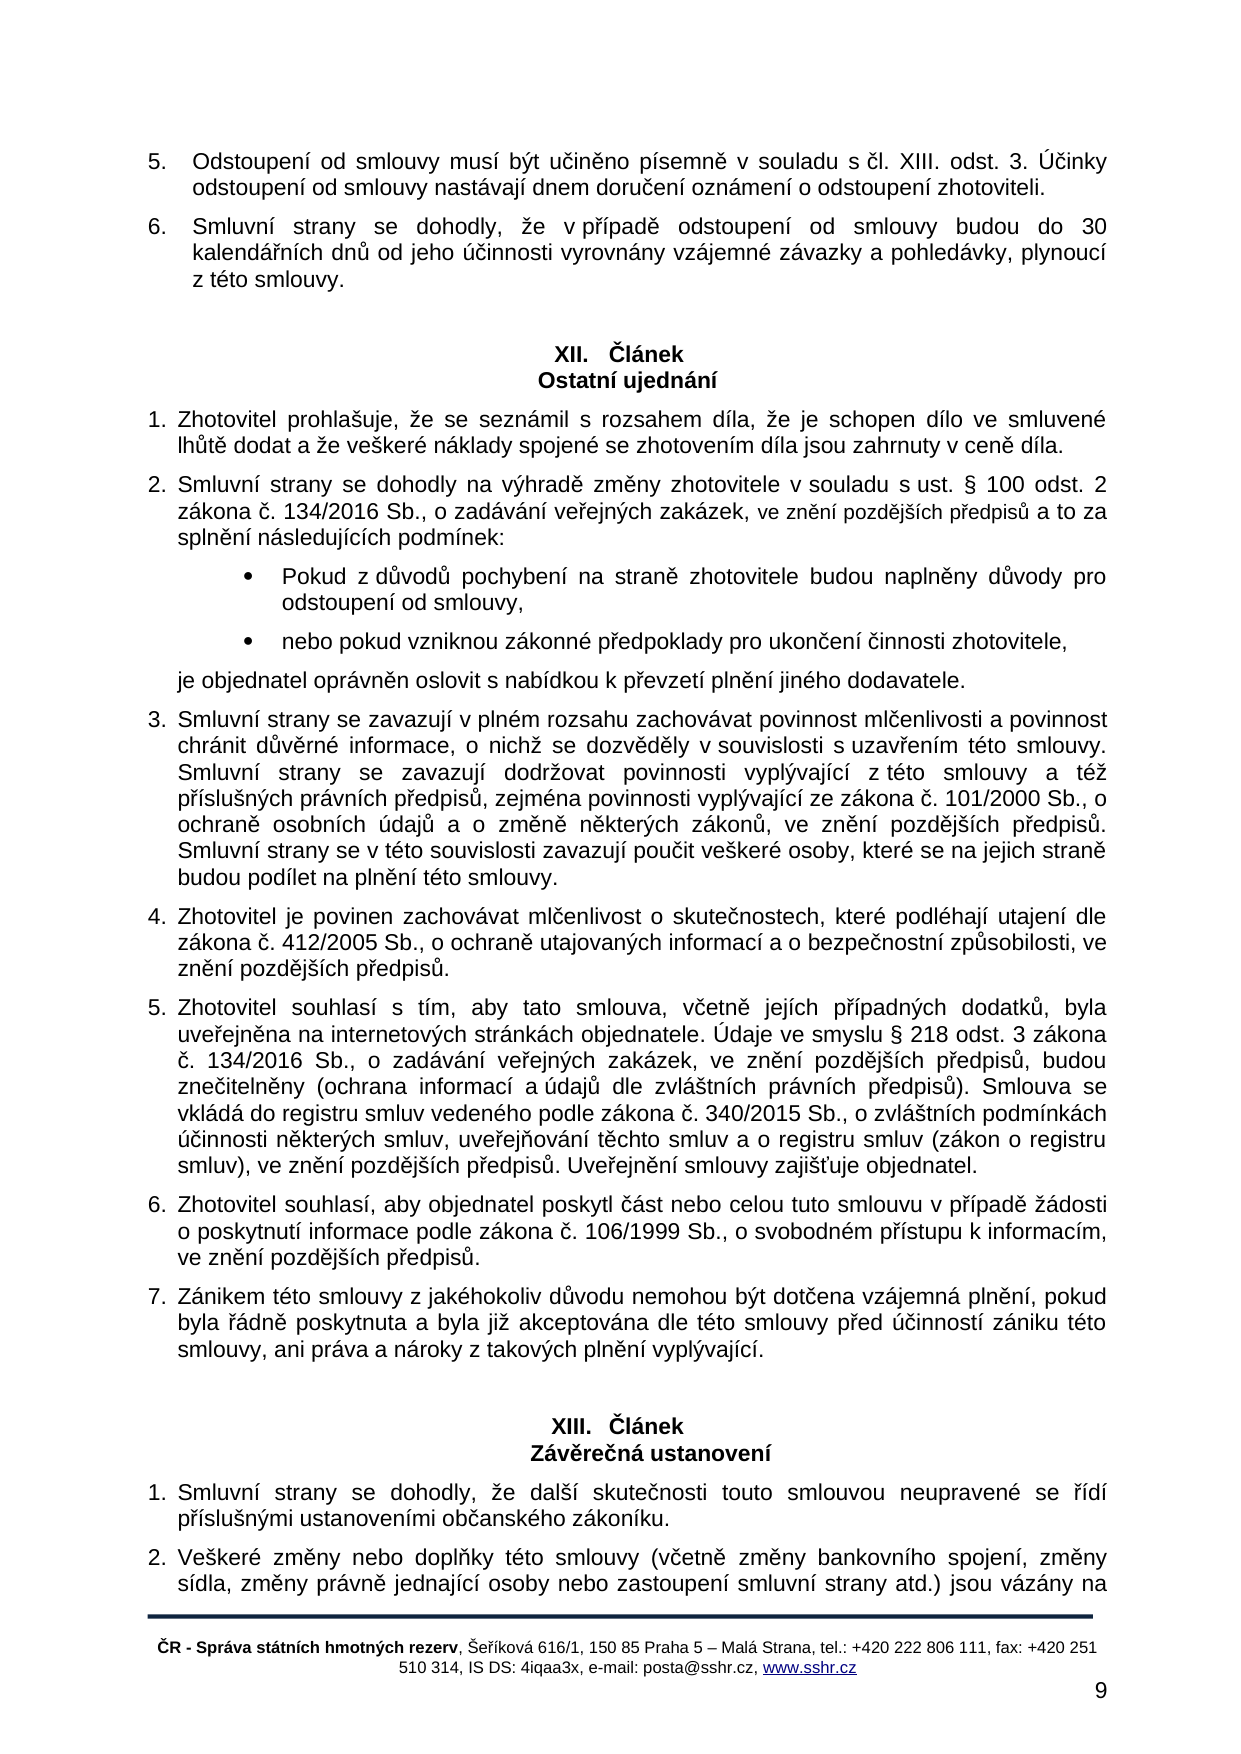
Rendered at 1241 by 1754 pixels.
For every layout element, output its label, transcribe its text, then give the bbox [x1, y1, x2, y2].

text je objednatel oprávněn oslovit s nabídkou k převzetí plnění jiného dodavatele. [177, 667, 1107, 693]
list Zhotovitel je povinen zachovávat mlčenlivost o skutečnostech, které podléhají utajení dle zákona č. 412/2005 Sb., o ochraně utajovaných informací a o bezpečnostní způsobilosti, ve znění pozdějších předpisů. [148, 903, 1107, 982]
subtitle Článek [148, 1413, 1107, 1439]
list Odstoupení od smlouvy musí být učiněno písemně v souladu s čl. XIII. odst. 3. Účinky odstoupení od smlouvy nastávají dnem doručení oznámení o odstoupení zhotoviteli. [148, 148, 1107, 200]
subtitle Článek [148, 341, 1107, 367]
list Smluvní strany se dohodly, že v případě odstoupení od smlouvy budou do 30 kalendářních dnů od jeho účinnosti vyrovnány vzájemné závazky a pohledávky, plynoucí z této smlouvy. [148, 213, 1107, 292]
list Smluvní strany se dohodly, že další skutečnosti touto smlouvou neupravené se řídí příslušnými ustanoveními občanského zákoníku. [148, 1478, 1107, 1531]
list Zánikem této smlouvy z jakéhokoliv důvodu nemohou být dotčena vzájemná plnění, pokud byla řádně poskytnuta a byla již akceptována dle této smlouvy před účinností zániku této smlouvy, ani práva a nároky z takových plnění vyplývající. [148, 1283, 1107, 1362]
list Smluvní strany se zavazují v plném rozsahu zachovávat povinnost mlčenlivosti a povinnost chránit důvěrné informace, o nichž se dozvěděly v souvislosti s uzavřením této smlouvy. Smluvní strany se zavazují dodržovat povinnosti vyplývající z této smlouvy a též příslušných právních předpisů, zejména povinnosti vyplývající ze zákona č. 101/2000 Sb., o ochraně osobních údajů a o změně některých zákonů, ve znění pozdějších předpisů. Smluvní strany se v této souvislosti zavazují poučit veškeré osoby, které se na jejich straně budou podílet na plnění této smlouvy. [148, 706, 1107, 890]
list Pokud z důvodů pochybení na straně zhotovitele budou naplněny důvody pro odstoupení od smlouvy, [244, 563, 1107, 616]
list Zhotovitel souhlasí, aby objednatel poskytl část nebo celou tuto smlouvu v případě žádosti o poskytnutí informace podle zákona č. 106/1999 Sb., o svobodném přístupu k informacím, ve znění pozdějších předpisů. [148, 1191, 1107, 1270]
list Zhotovitel prohlašuje, že se seznámil s rozsahem díla, že je schopen dílo ve smluvené lhůtě dodat a že veškeré náklady spojené se zhotovením díla jsou zahrnuty v ceně díla. [148, 406, 1107, 459]
list Smluvní strany se dohodly na výhradě změny zhotovitele v souladu s ust. § 100 odst. 2 zákona č. 134/2016 Sb., o zadávání veřejných zakázek, ve znění pozdějších předpisů a to za splnění následujících podmínek: [148, 471, 1107, 550]
list Zhotovitel souhlasí s tím, aby tato smlouva, včetně jejích případných dodatků, byla uveřejněna na internetových stránkách objednatele. Údaje ve smyslu § 218 odst. 3 zákona č. 134/2016 Sb., o zadávání veřejných zakázek, ve znění pozdějších předpisů, budou znečitelněny (ochrana informací a údajů dle zvláštních právních předpisů). Smlouva se vkládá do registru smluv vedeného podle zákona č. 340/2015 Sb., o zvláštních podmínkách účinnosti některých smluv, uveřejňování těchto smluv a o registru smluv (zákon o registru smluv), ve znění pozdějších předpisů. Uveřejnění smlouvy zajišťuje objednatel. [148, 994, 1107, 1179]
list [148, 1544, 1107, 1596]
text Ostatní ujednání [148, 367, 1107, 393]
text Závěrečná ustanovení [194, 1439, 1107, 1466]
list nebo pokud vzniknou zákonné předpoklady pro ukončení činnosti zhotovitele, [244, 628, 1107, 654]
